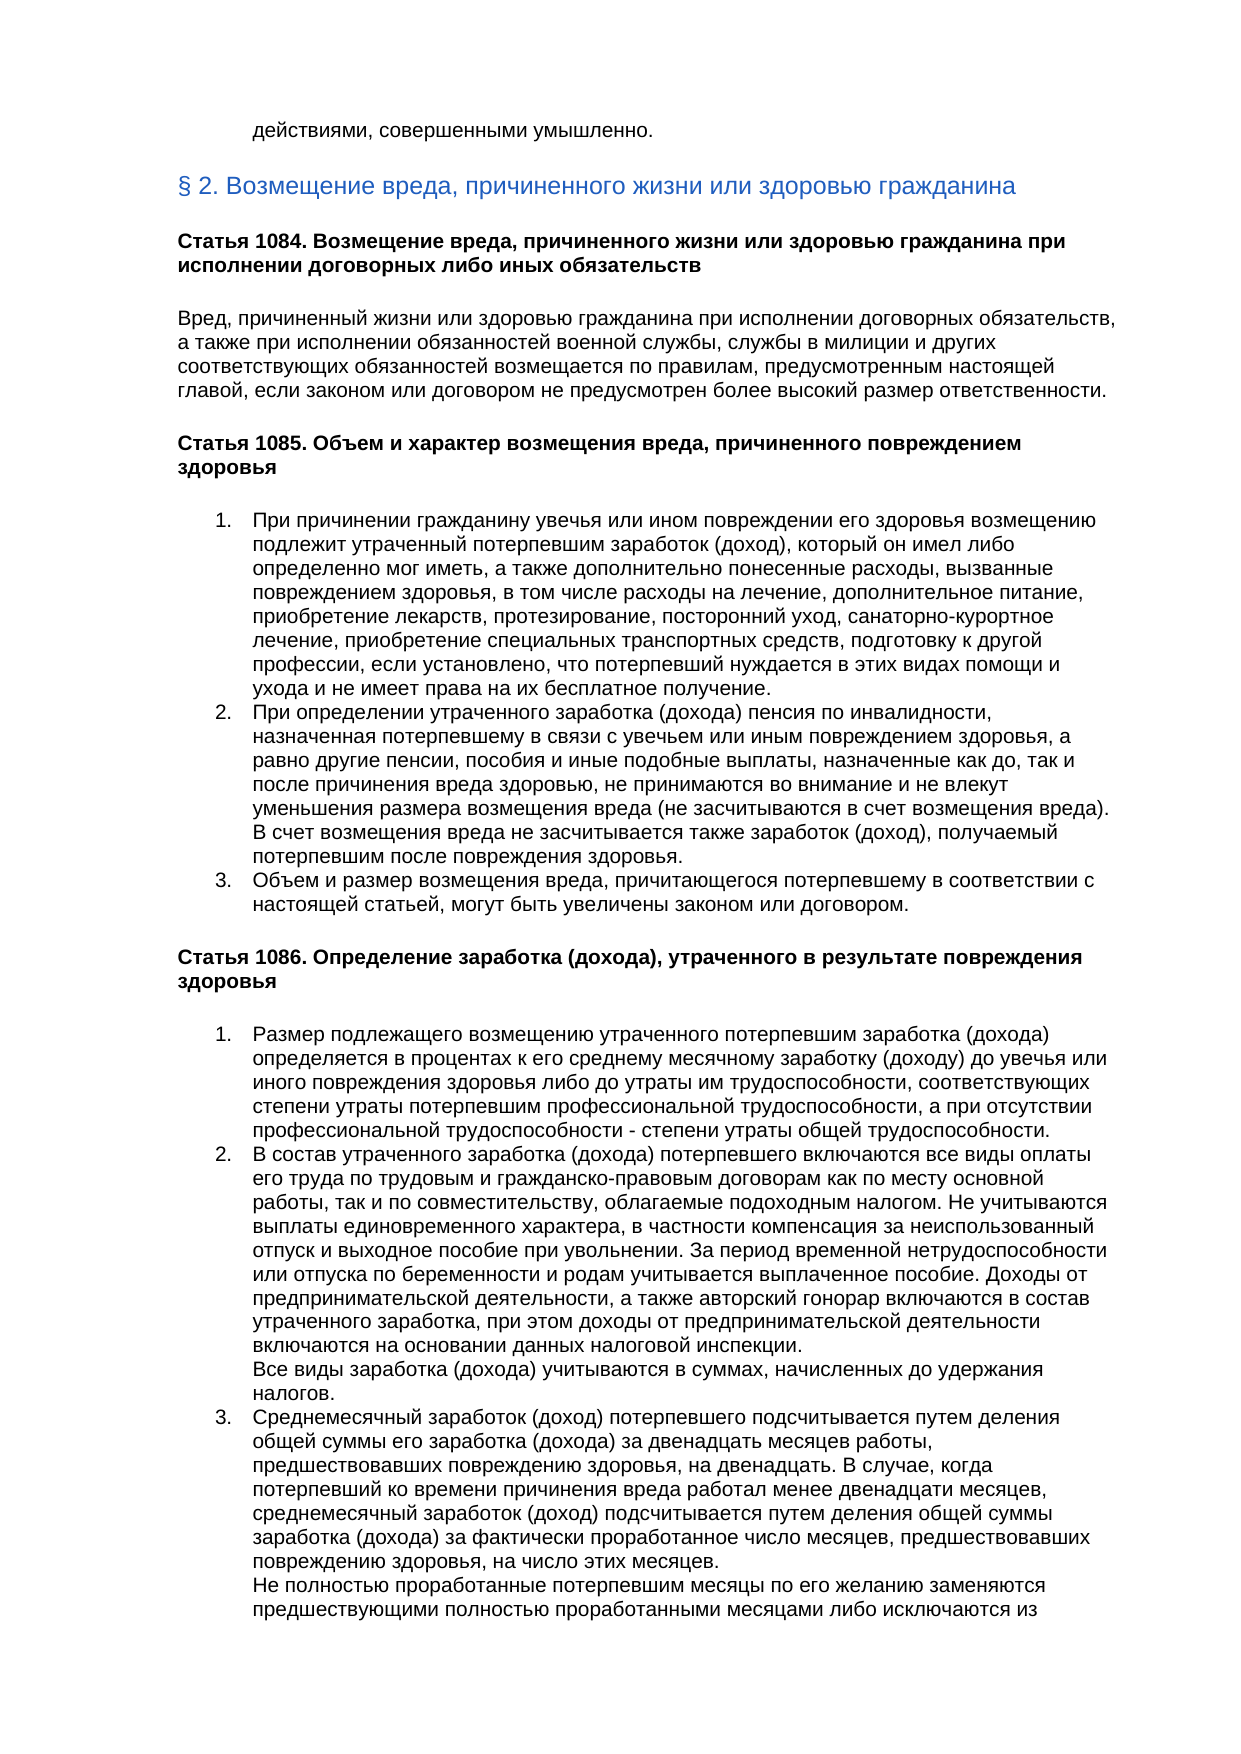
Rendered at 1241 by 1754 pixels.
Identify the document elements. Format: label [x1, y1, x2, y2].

table_header [177, 118, 1240, 1621]
